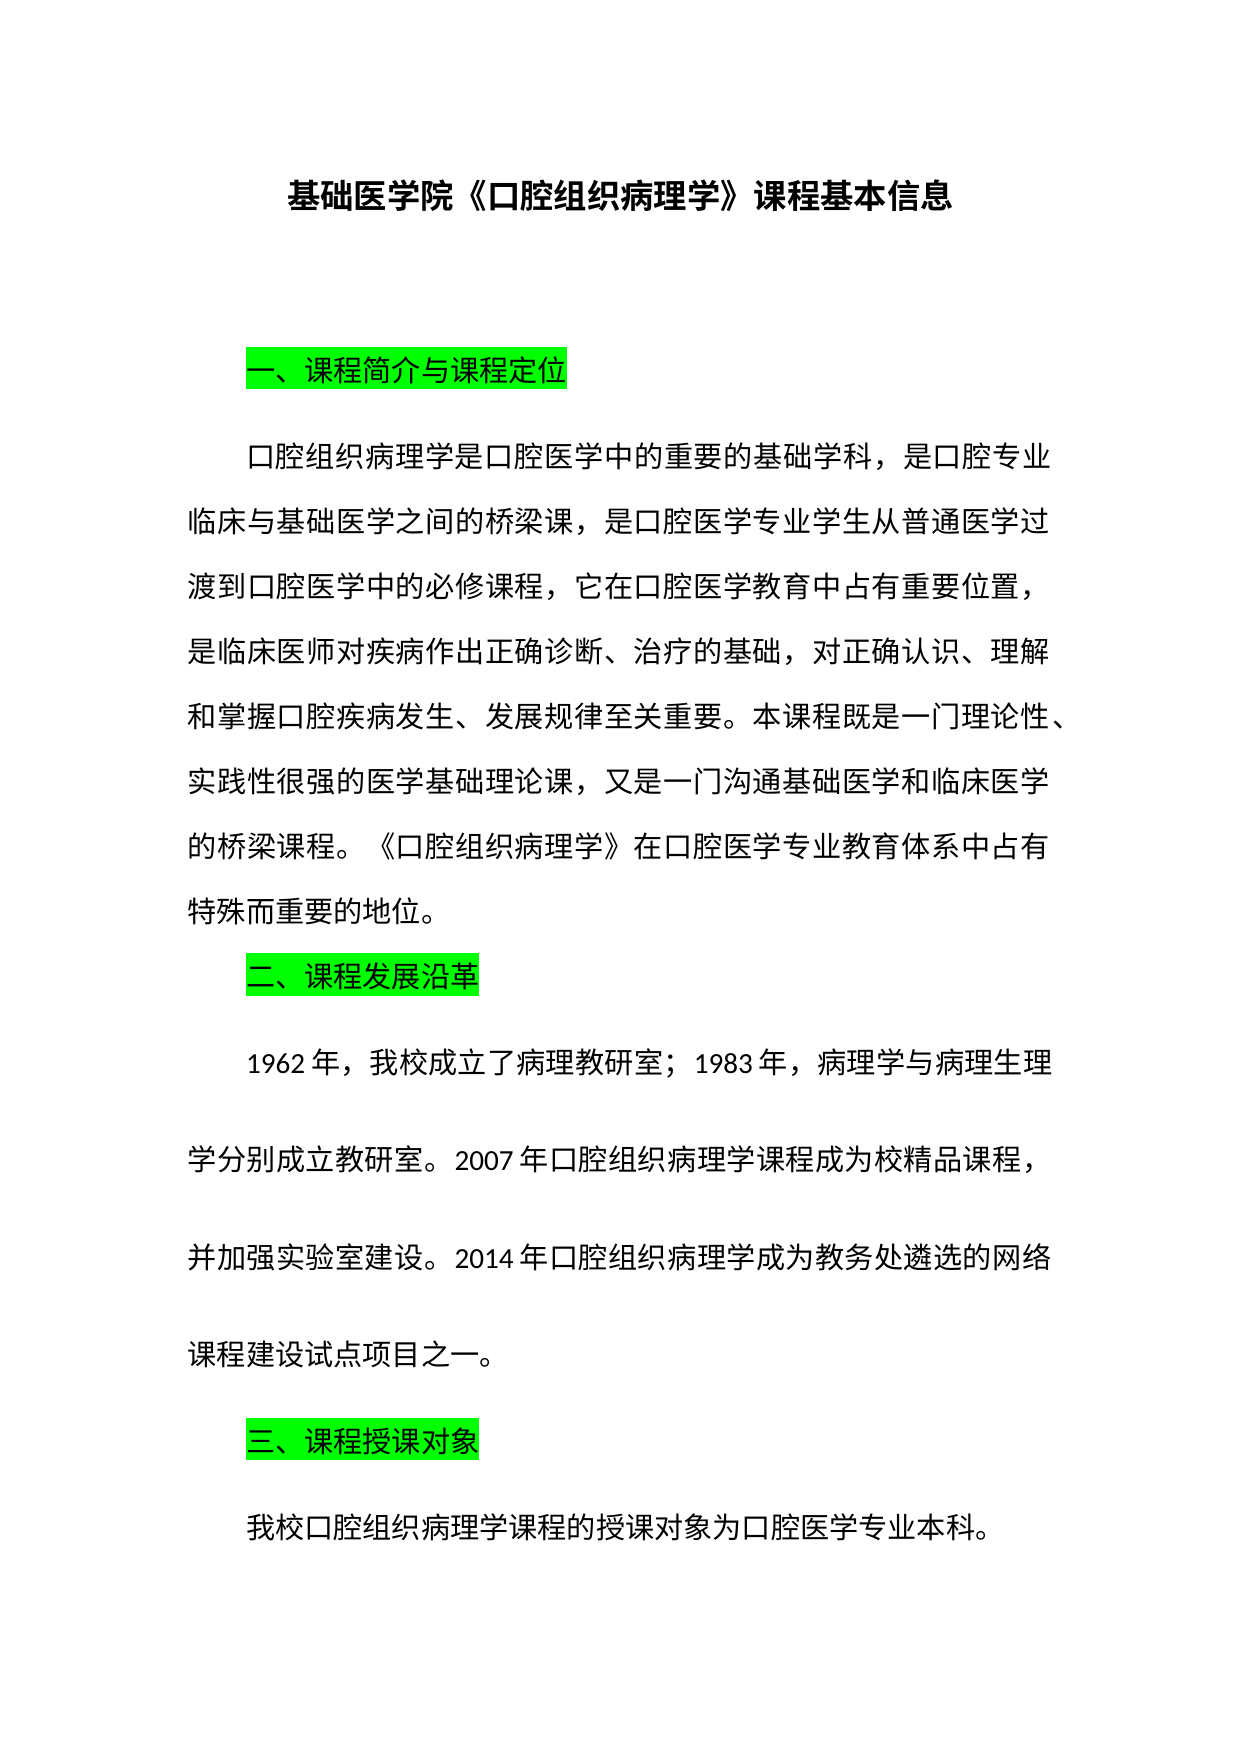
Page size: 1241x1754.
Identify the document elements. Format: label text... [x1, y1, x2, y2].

text 二、课程发展沿革 [187, 942, 1053, 1007]
text 口腔组织病理学是口腔医学中的重要的基础学科，是口腔专业临床与基础医学之间的桥梁课，是口腔医学专业学生从普通医学过渡到口腔医学中的必修课程，它在口腔医学教育中占有重要位置，是临床医师对疾病作出正确诊断、治疗的基础，对正确认识、理解和掌握口腔疾病发生、发展规律至关重要。本课程既是一门理论性、实践性很强的医学基础理论课，又是一门沟通基础医学和临床医学的桥梁课程。《口腔组织病理学》在口腔医学专业教育体系中占有特殊而重要的地位。 [187, 422, 1053, 942]
text 1962年，我校成立了病理教研室；1983年，病理学与病理生理学分别成立教研室。2007年口腔组织病理学课程成为校精品课程，并加强实验室建设。2014年口腔组织病理学成为教务处遴选的网络课程建设试点项目之一。 [187, 1028, 1053, 1386]
text 我校口腔组织病理学课程的授课对象为口腔医学专业本科。 [187, 1493, 1053, 1558]
text 基础医学院《口腔组织病理学》课程基本信息 [187, 162, 1053, 227]
text 一、课程简介与课程定位 [187, 336, 1053, 401]
text 三、课程授课对象 [187, 1407, 1053, 1472]
